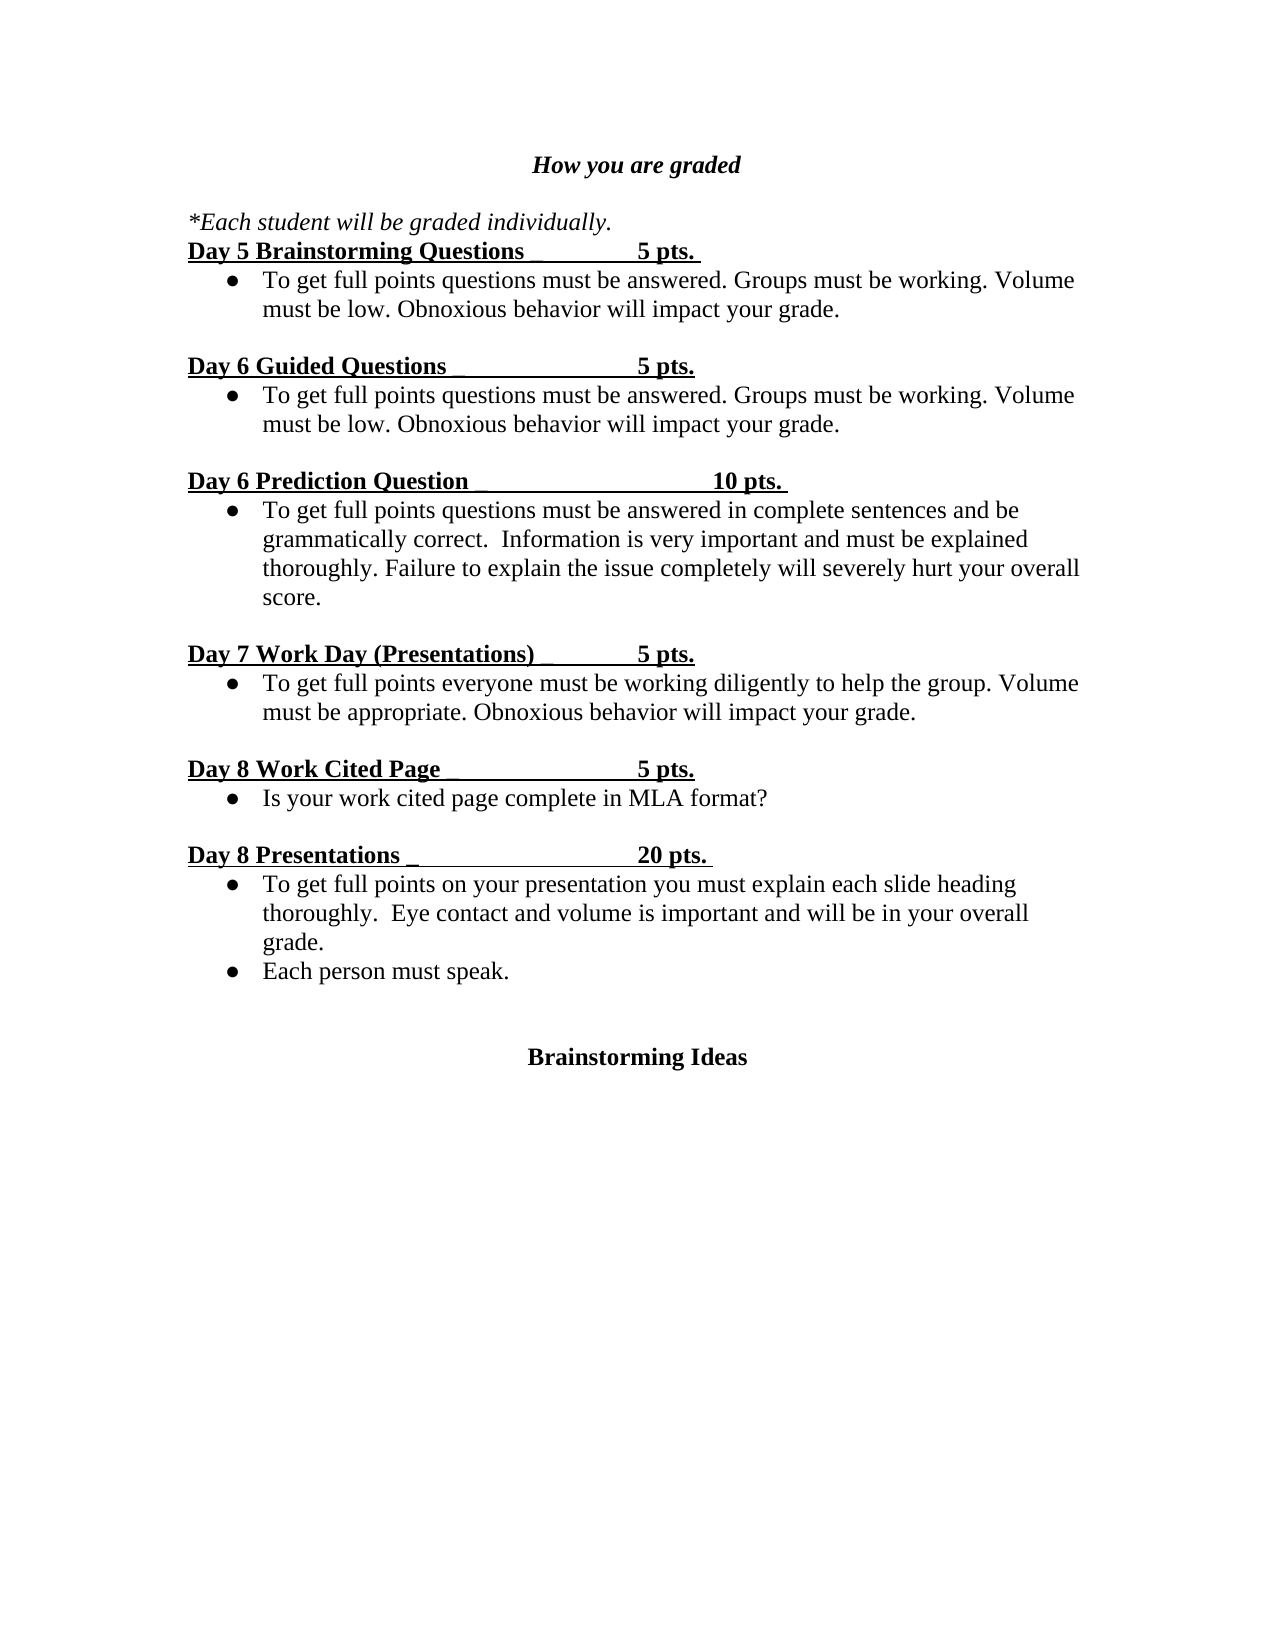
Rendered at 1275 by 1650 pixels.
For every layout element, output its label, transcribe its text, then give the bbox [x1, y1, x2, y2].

list To get full points questions must be answered in complete sentences and be grammatically correct. Information is very important and must be explained thoroughly. Failure to explain the issue completely will severely hurt your overall score. [225, 495, 1087, 610]
text *Each student will be graded individually. [187, 207, 1087, 236]
text Brainstorming Ideas [187, 1042, 1087, 1071]
list To get full points everyone must be working diligently to help the group. Volume must be appropriate. Obnoxious behavior will impact your grade. [225, 668, 1087, 725]
text Day 6 Guided Questions _ 5 pts. [187, 351, 1087, 380]
list Each person must speak. [225, 956, 1087, 984]
list To get full points questions must be answered. Groups must be working. Volume must be low. Obnoxious behavior will impact your grade. [225, 265, 1087, 323]
list Is your work cited page complete in MLA format? [225, 783, 1087, 812]
list To get full points on your presentation you must explain each slide heading thoroughly. Eye contact and volume is important and will be in your overall grade. [225, 869, 1087, 956]
text Day 5 Brainstorming Questions _ 5 pts. [187, 236, 1087, 265]
list To get full points questions must be answered. Groups must be working. Volume must be low. Obnoxious behavior will impact your grade. [225, 380, 1087, 438]
text Day 8 Presentations _ 20 pts. [187, 841, 1087, 869]
text Day 8 Work Cited Page _ 5 pts. [187, 754, 1087, 783]
text Day 6 Prediction Question _ 10 pts. [187, 466, 1087, 495]
text How you are graded [187, 150, 1087, 179]
text Day 7 Work Day (Presentations) _ 5 pts. [187, 639, 1087, 668]
